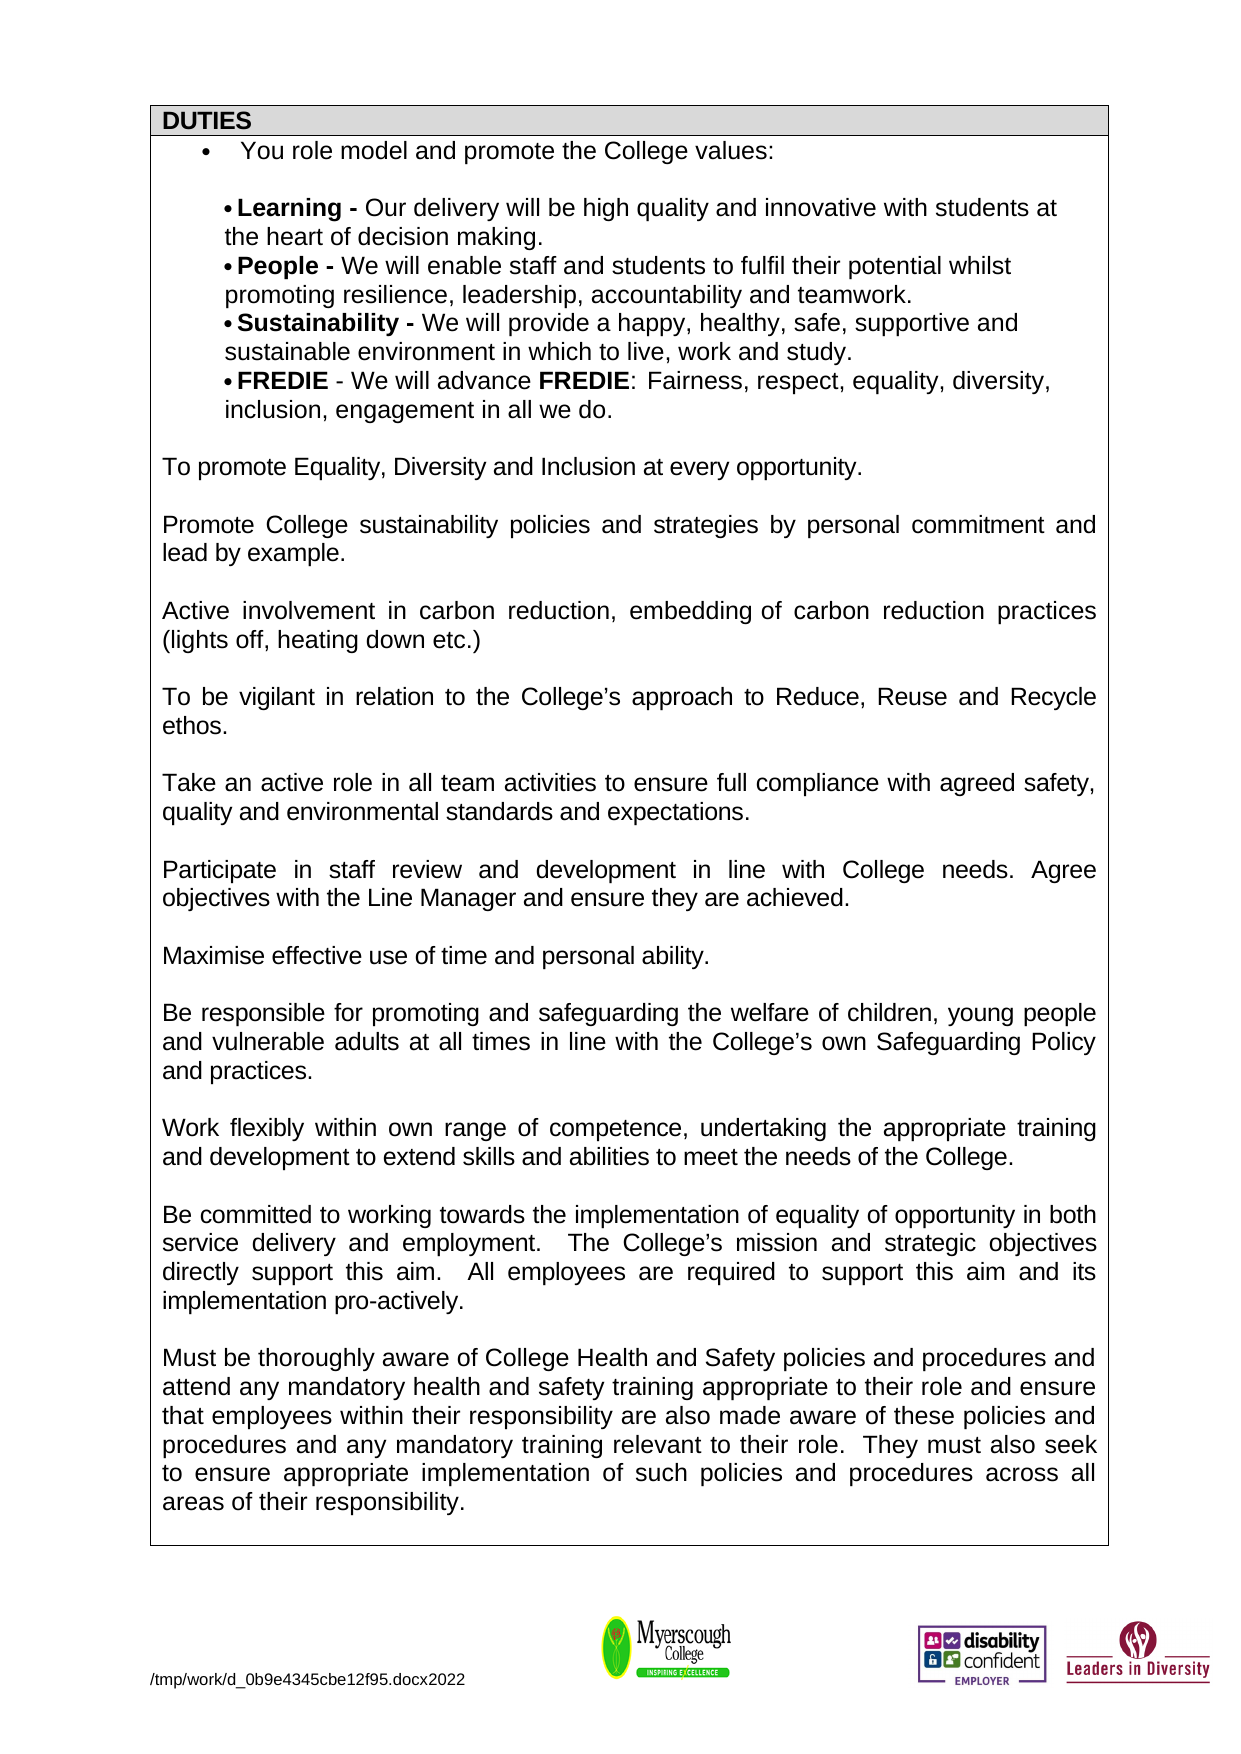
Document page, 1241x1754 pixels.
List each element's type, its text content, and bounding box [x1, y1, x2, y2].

table_cell Promote College sustainability policies and strategies by personal commitment and lead by example. [151, 510, 1108, 596]
table_cell Take an active role in all team activities to ensure full compliance with agreed safety, quality and environmental standards and expectations. Participate in staff review and development in line with College needs. Agree objectives with the Line Manager and ensure they are achieved. Maximise effective use of time and personal ability. Be responsible for promoting and safeguarding the welfare of children, young people and vulnerable adults at all times in line with the College’s own Safeguarding Policy and practices. [151, 769, 1108, 1113]
table_cell You role model and promote the College values: Learning - Our delivery will be high quality and innovative with students at the heart of decision making. People - We will enable staff and students to fulfil their potential whilst promoting resilience, leadership, accountability and teamwork. Sustainability - We will provide a happy, healthy, safe, supportive and sustainable environment in which to live, work and study. FREDIE - We will advance FREDIE: Fairness, respect, equality, diversity, inclusion, engagement in all we do. To promote Equality, Diversity and Inclusion at every opportunity. [151, 136, 1108, 510]
table_cell To be vigilant in relation to the College’s approach to Reduce, Reuse and Recycle ethos. [151, 682, 1108, 768]
picture [1063, 1618, 1213, 1686]
table_cell Active involvement in carbon reduction, embedding of carbon reduction practices (lights off, heating down etc.) [151, 596, 1108, 682]
picture [853, 1611, 1055, 1688]
table_cell Work flexibly within own range of competence, undertaking the appropriate training and development to extend skills and abilities to meet the needs of the College. [151, 1114, 1108, 1200]
table_cell Be committed to working towards the implementation of equality of opportunity in both service delivery and employment. The College’s mission and strategic objectives directly support this aim. All employees are required to support this aim and its implementation pro-actively. [151, 1200, 1108, 1343]
table_header DUTIES [151, 106, 1108, 135]
table_cell Must be thoroughly aware of College Health and Safety policies and procedures and attend any mandatory health and safety training appropriate to their role and ensure that employees within their responsibility are also made aware of these policies and procedures and any mandatory training relevant to their role. They must also seek to ensure appropriate implementation of such policies and procedures across all areas of their responsibility. [151, 1344, 1108, 1545]
